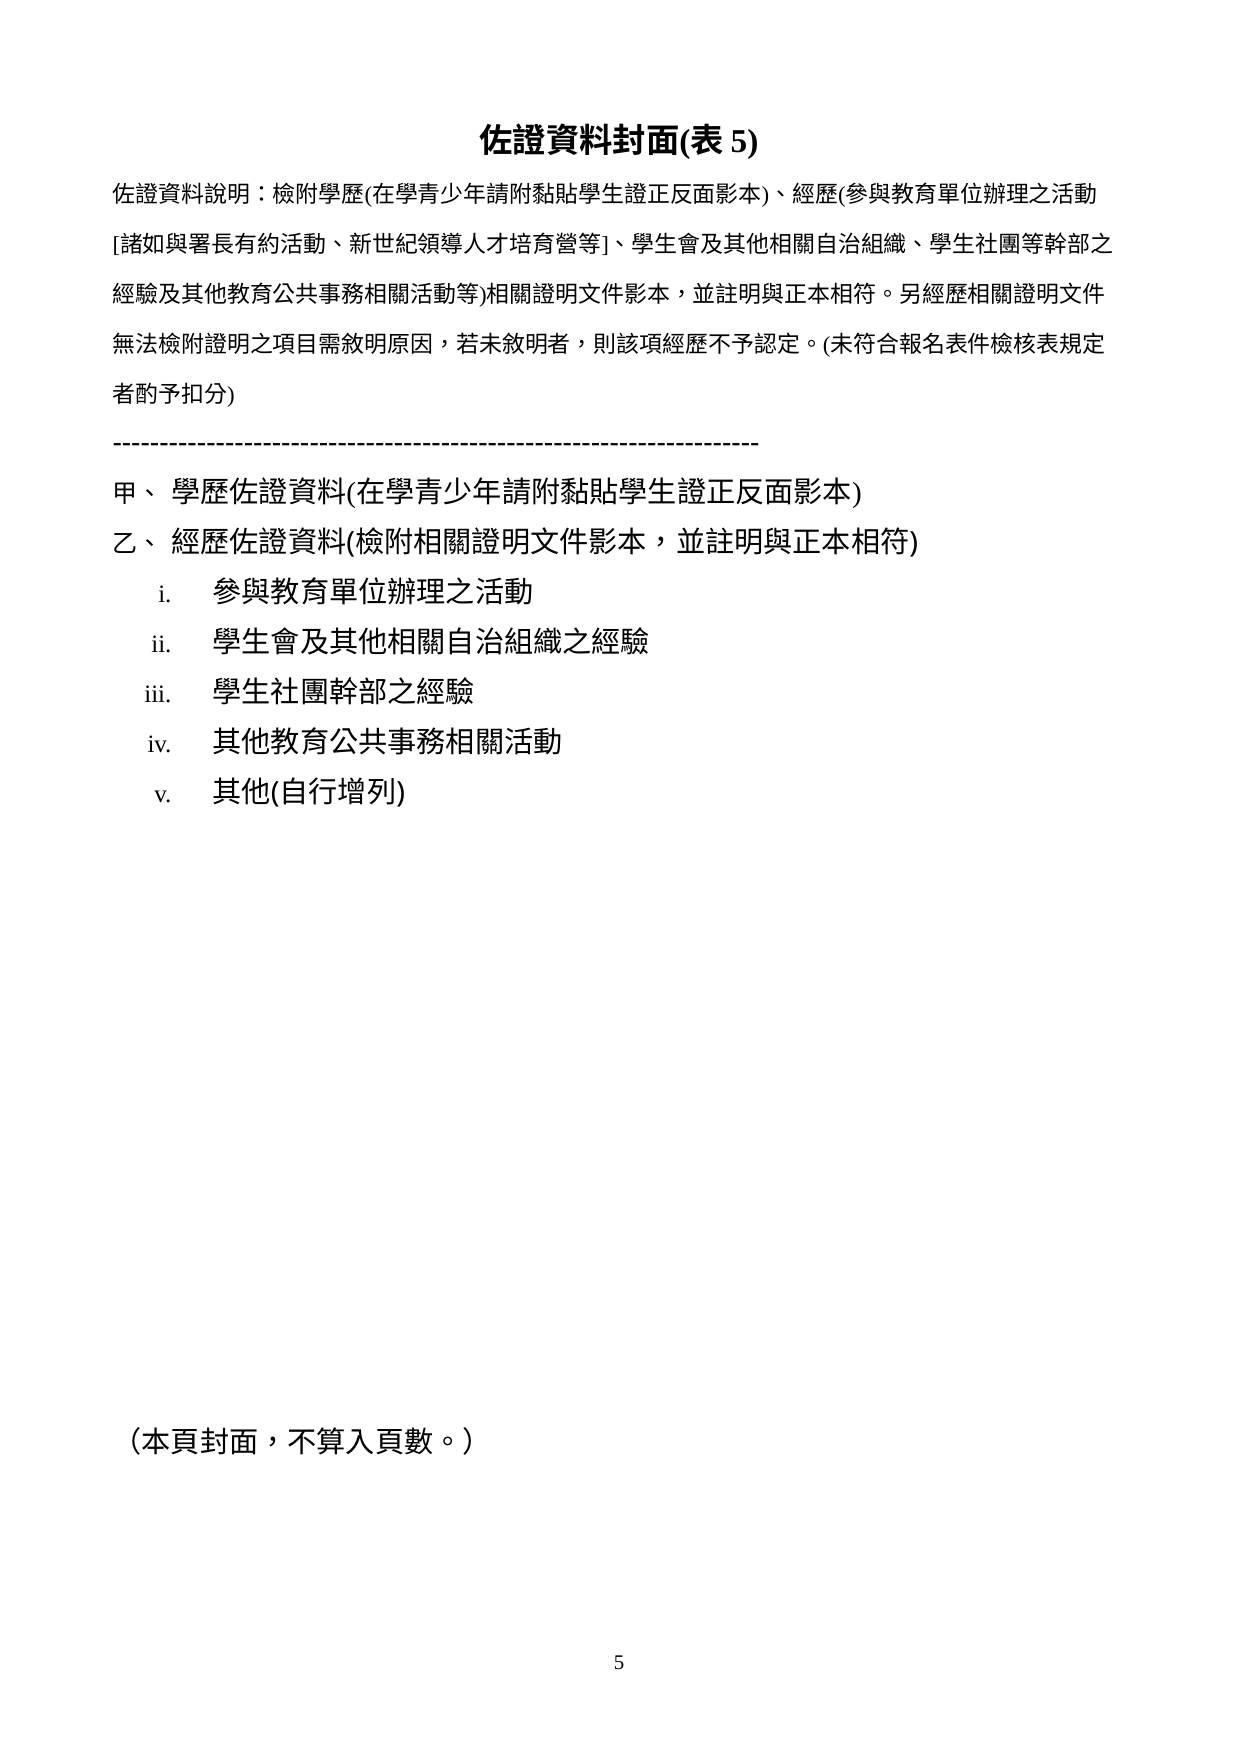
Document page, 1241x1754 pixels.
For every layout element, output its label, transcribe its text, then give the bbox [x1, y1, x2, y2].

list 學生社團幹部之經驗 [171, 662, 1125, 712]
list 其他教育公共事務相關活動 [171, 712, 1125, 762]
list 學歷佐證資料(在學青少年請附黏貼學生證正反面影本) [112, 462, 1125, 512]
list 學生會及其他相關自治組織之經驗 [171, 612, 1125, 662]
text 佐證資料說明：檢附學歷(在學青少年請附黏貼學生證正反面影本)、經歷(參與教育單位辦理之活動[諸如與署長有約活動、新世紀領導人才培育營等]、學生會及其他相關自治組織、學生社團等幹部之經驗及其他教育公共事務相關活動等)相關證明文件影本，並註明與正本相符。另經歷相關證明文件無法檢附證明之項目需敘明原因，若未敘明者，則該項經歷不予認定。(未符合報名表件檢核表規定者酌予扣分) [112, 162, 1125, 412]
text --------------------------------------------------------------------- [112, 412, 1125, 462]
list 其他(自行增列) [171, 762, 1125, 812]
list 經歷佐證資料(檢附相關證明文件影本，並註明與正本相符) [112, 512, 1125, 562]
list 參與教育單位辦理之活動 [171, 562, 1125, 612]
text 佐證資料封面(表5) [112, 112, 1125, 162]
text （本頁封面，不算入頁數。） [112, 1412, 1125, 1462]
